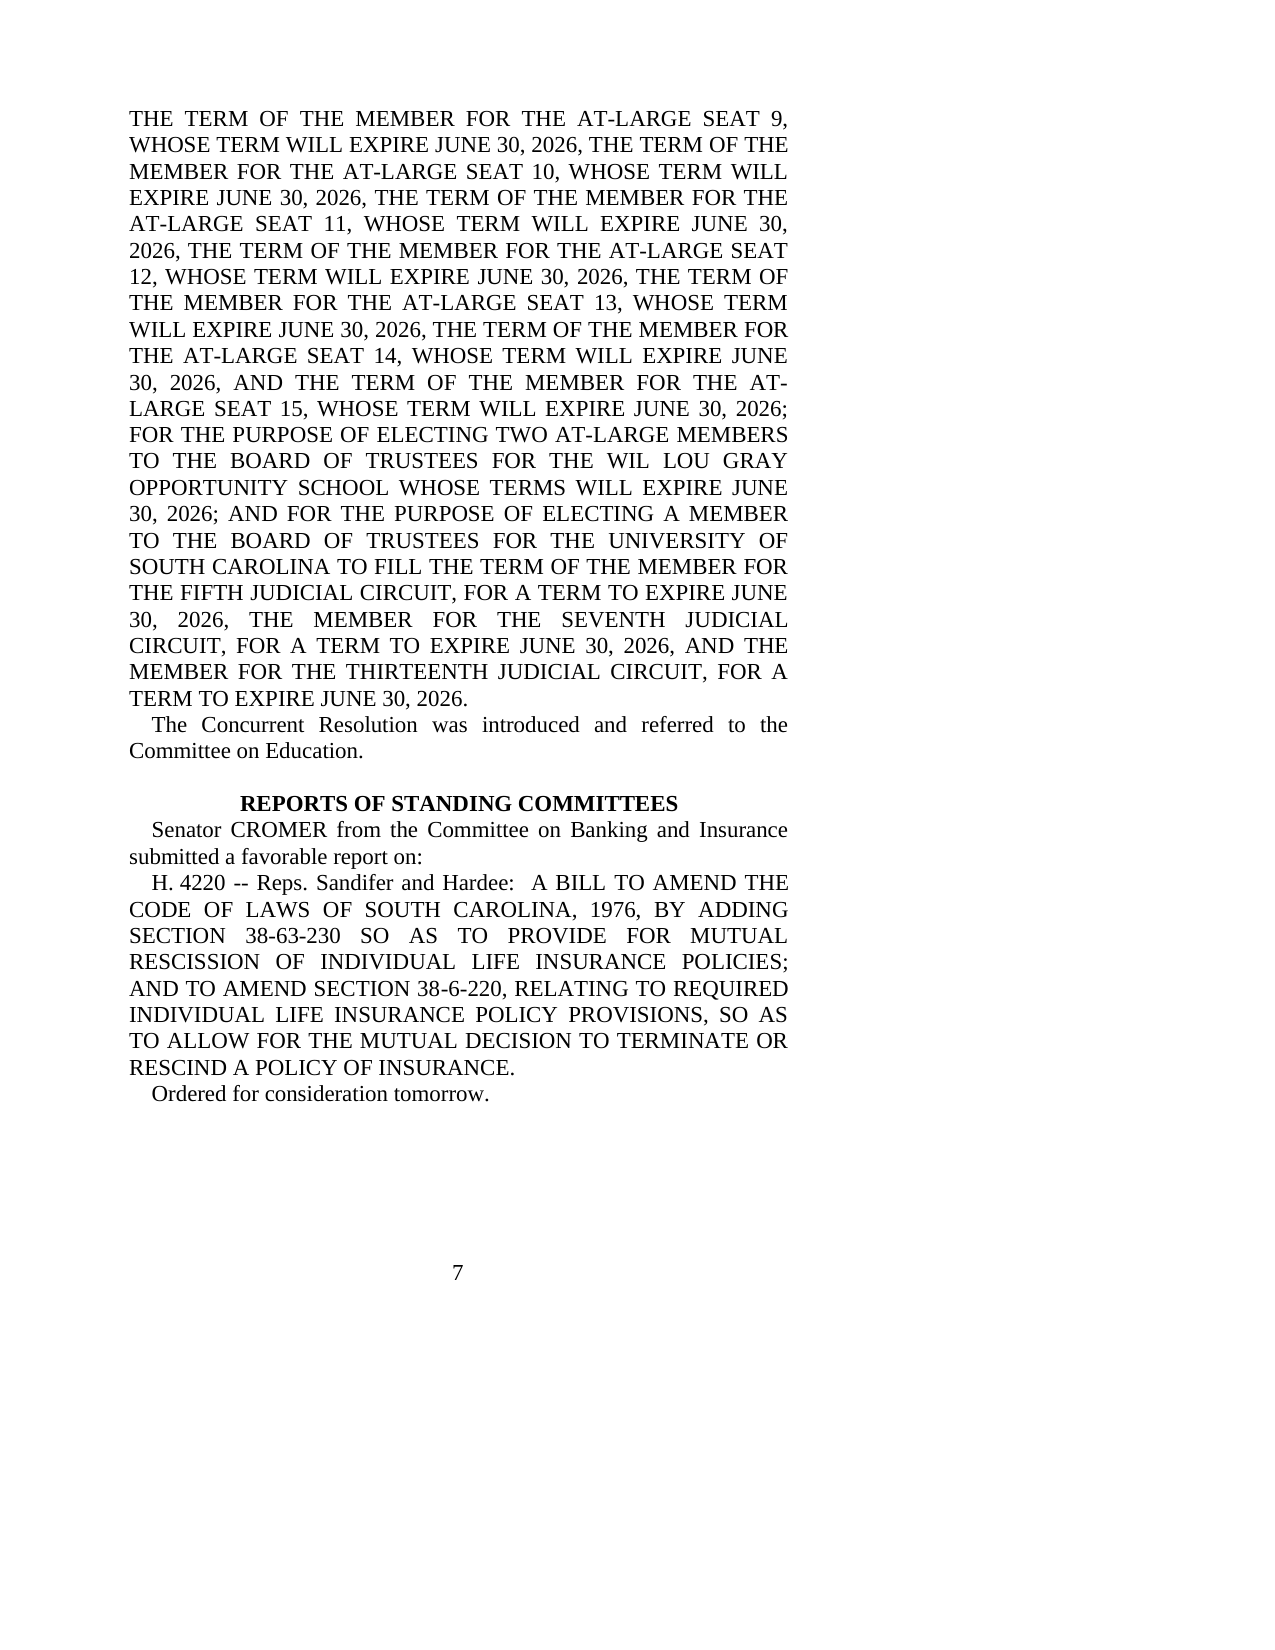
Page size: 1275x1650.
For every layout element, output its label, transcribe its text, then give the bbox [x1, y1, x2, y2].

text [129, 105, 789, 711]
text The Concurrent Resolution was introduced and referred to the Committee on Education. [129, 711, 789, 764]
text H. 4220 -- Reps. Sandifer and Hardee: A BILL TO AMEND THE CODE OF LAWS OF SOUTH CAROLINA, 1976, BY ADDING SECTION 38-63-230 SO AS TO PROVIDE FOR MUTUAL RESCISSION OF INDIVIDUAL LIFE INSURANCE POLICIES; AND TO AMEND SECTION 38-6-220, RELATING TO REQUIRED INDIVIDUAL LIFE INSURANCE POLICY PROVISIONS, SO AS TO ALLOW FOR THE MUTUAL DECISION TO TERMINATE OR RESCIND A POLICY OF INSURANCE. [129, 869, 789, 1080]
text REPORTS OF STANDING COMMITTEES [129, 790, 789, 817]
text Senator CROMER from the Committee on Banking and Insurance submitted a favorable report on: [129, 817, 789, 869]
text Ordered for consideration tomorrow. [129, 1080, 789, 1106]
